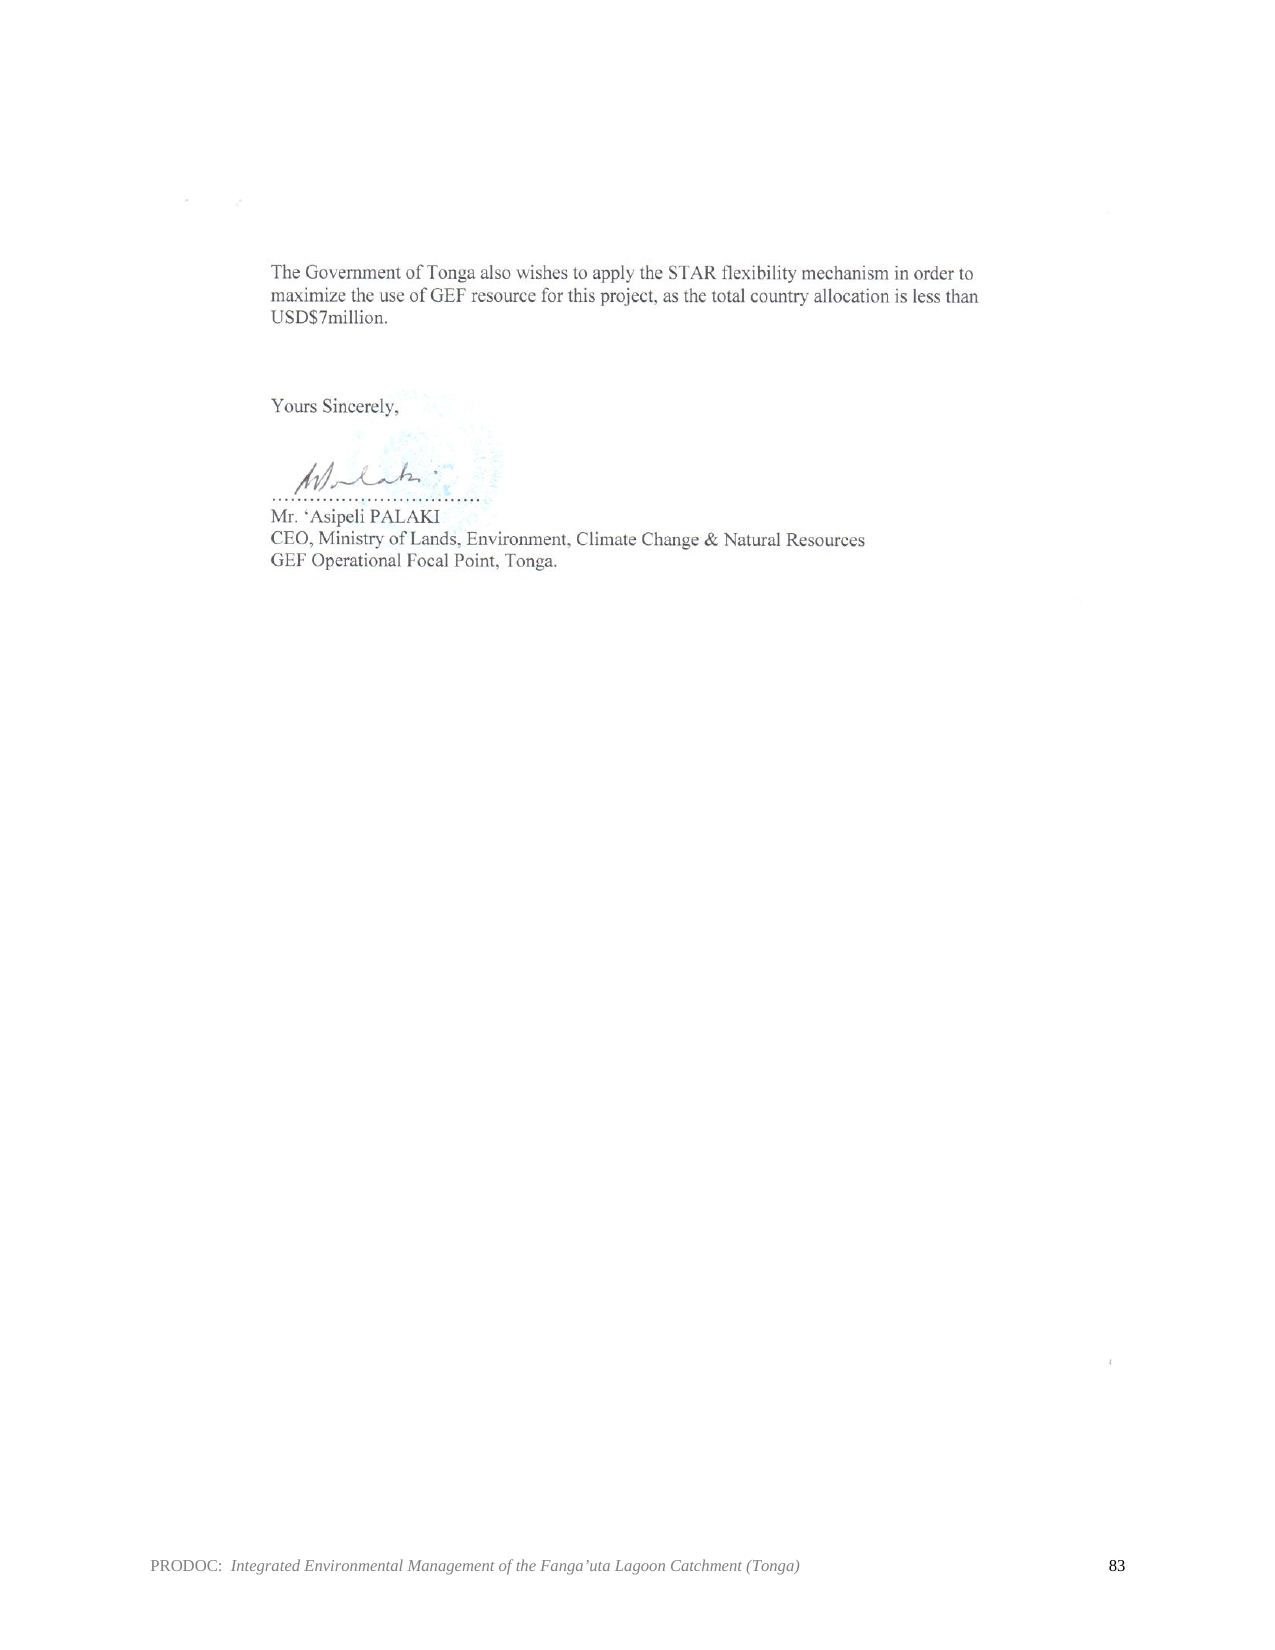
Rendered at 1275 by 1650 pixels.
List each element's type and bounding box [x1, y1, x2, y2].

picture [150, 150, 1125, 1412]
